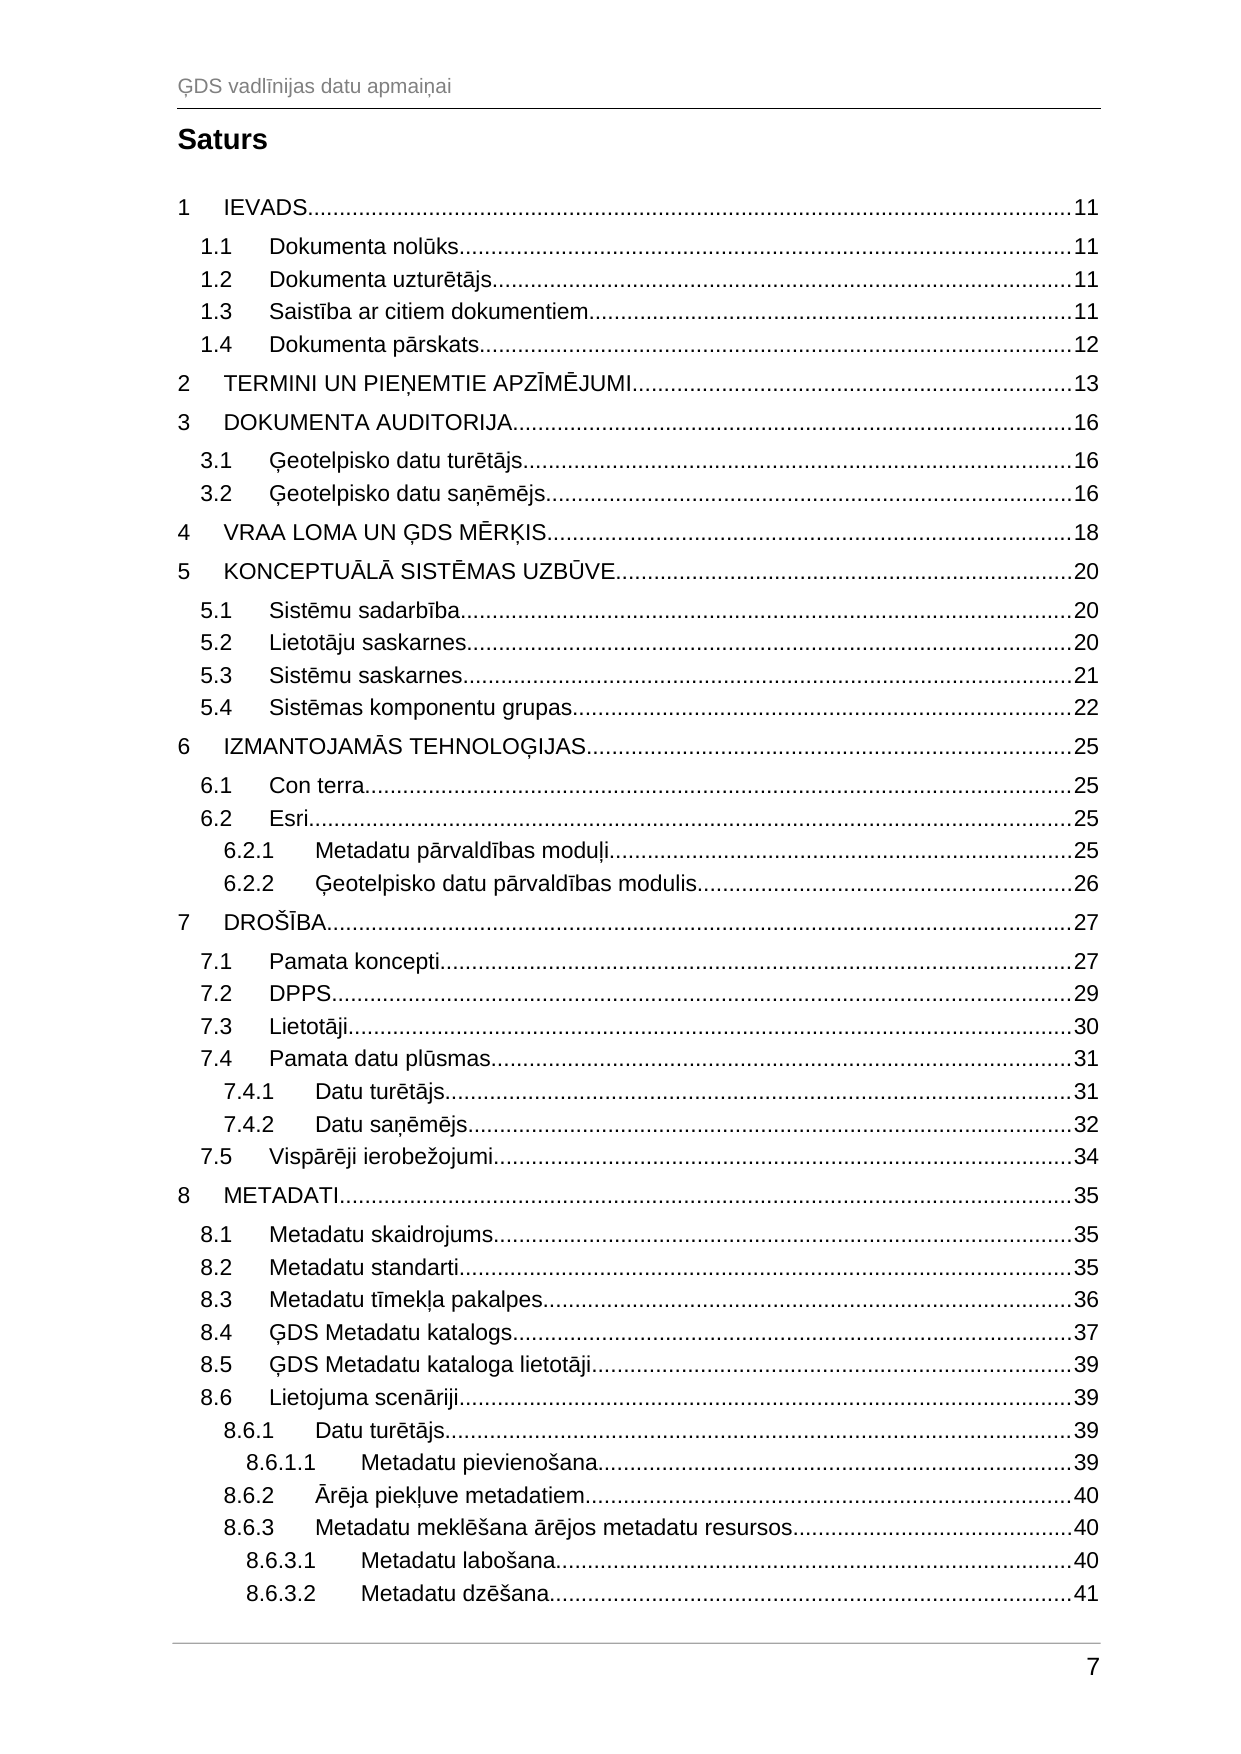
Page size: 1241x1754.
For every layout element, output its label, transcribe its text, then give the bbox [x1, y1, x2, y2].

text 5.4 Sistēmas komponentu grupas 22 [200, 694, 1100, 721]
text 6.2 Esri 25 [200, 805, 1100, 831]
text 7.4 Pamata datu plūsmas 31 [200, 1045, 1100, 1072]
text 7.2 DPPS 29 [200, 980, 1100, 1007]
text 6.1 Con terra 25 [200, 772, 1100, 798]
text 3.1 Ģeotelpisko datu turētājs 16 [200, 447, 1100, 474]
text 2 Termini un pieņemtie apzīmējumi 13 [177, 370, 1100, 396]
text 6 Izmantojamās tehnoloģijas 25 [177, 733, 1100, 759]
text 8.6.3 Metadatu meklēšana ārējos metadatu resursos 40 [223, 1514, 1100, 1541]
text 1.4 Dokumenta pārskats 12 [200, 331, 1100, 357]
text 8.6.1 Datu turētājs 39 [223, 1417, 1100, 1443]
text 6.2.2 Ģeotelpisko datu pārvaldības modulis 26 [223, 870, 1100, 896]
text 8.6 Lietojuma scenāriji 39 [200, 1384, 1100, 1410]
text 1.2 Dokumenta uzturētājs 11 [200, 266, 1100, 292]
text 8.2 Metadatu standarti 35 [200, 1253, 1100, 1280]
text 8.5 ĢDS Metadatu kataloga lietotāji 39 [200, 1351, 1100, 1378]
text 8.1 Metadatu skaidrojums 35 [200, 1221, 1100, 1247]
text 5.3 Sistēmu saskarnes 21 [200, 662, 1100, 688]
text 7.4.1 Datu turētājs 31 [223, 1078, 1100, 1104]
text 8.3 Metadatu tīmekļa pakalpes 36 [200, 1286, 1100, 1312]
text 8.6.2 Ārēja piekļuve metadatiem 40 [223, 1482, 1100, 1508]
text 8.4 ĢDS Metadatu katalogs 37 [200, 1319, 1100, 1345]
text 5.1 Sistēmu sadarbība 20 [200, 597, 1100, 623]
text 3 Dokumenta auditorija 16 [177, 408, 1100, 435]
text 1 Ievads 11 [177, 194, 1100, 221]
text 8.6.3.2 Metadatu dzēšana 41 [246, 1579, 1100, 1606]
text 8.6.3.1 Metadatu labošana 40 [246, 1547, 1100, 1573]
text 5.2 Lietotāju saskarnes 20 [200, 629, 1100, 656]
text 7.1 Pamata koncepti 27 [200, 948, 1100, 974]
text 8 Metadati 35 [177, 1182, 1100, 1208]
text 7.3 Lietotāji 30 [200, 1013, 1100, 1039]
text 8.6.1.1 Metadatu pievienošana 39 [246, 1449, 1100, 1476]
text 1.3 Saistība ar citiem dokumentiem 11 [200, 298, 1100, 324]
text 7.5 Vispārēji ierobežojumi 34 [200, 1143, 1100, 1169]
text Saturs [177, 122, 1100, 155]
text 3.2 Ģeotelpisko datu saņēmējs 16 [200, 480, 1100, 506]
text 7.4.2 Datu saņēmējs 32 [223, 1111, 1100, 1137]
text 6.2.1 Metadatu pārvaldības moduļi 25 [223, 837, 1100, 864]
text 7 Drošība 27 [177, 909, 1100, 935]
text 1.1 Dokumenta nolūks 11 [200, 233, 1100, 259]
text 4 VRAA loma un ĢDS mērķis 18 [177, 519, 1100, 545]
text 5 Konceptuālā sistēmas uzbūve 20 [177, 558, 1100, 584]
